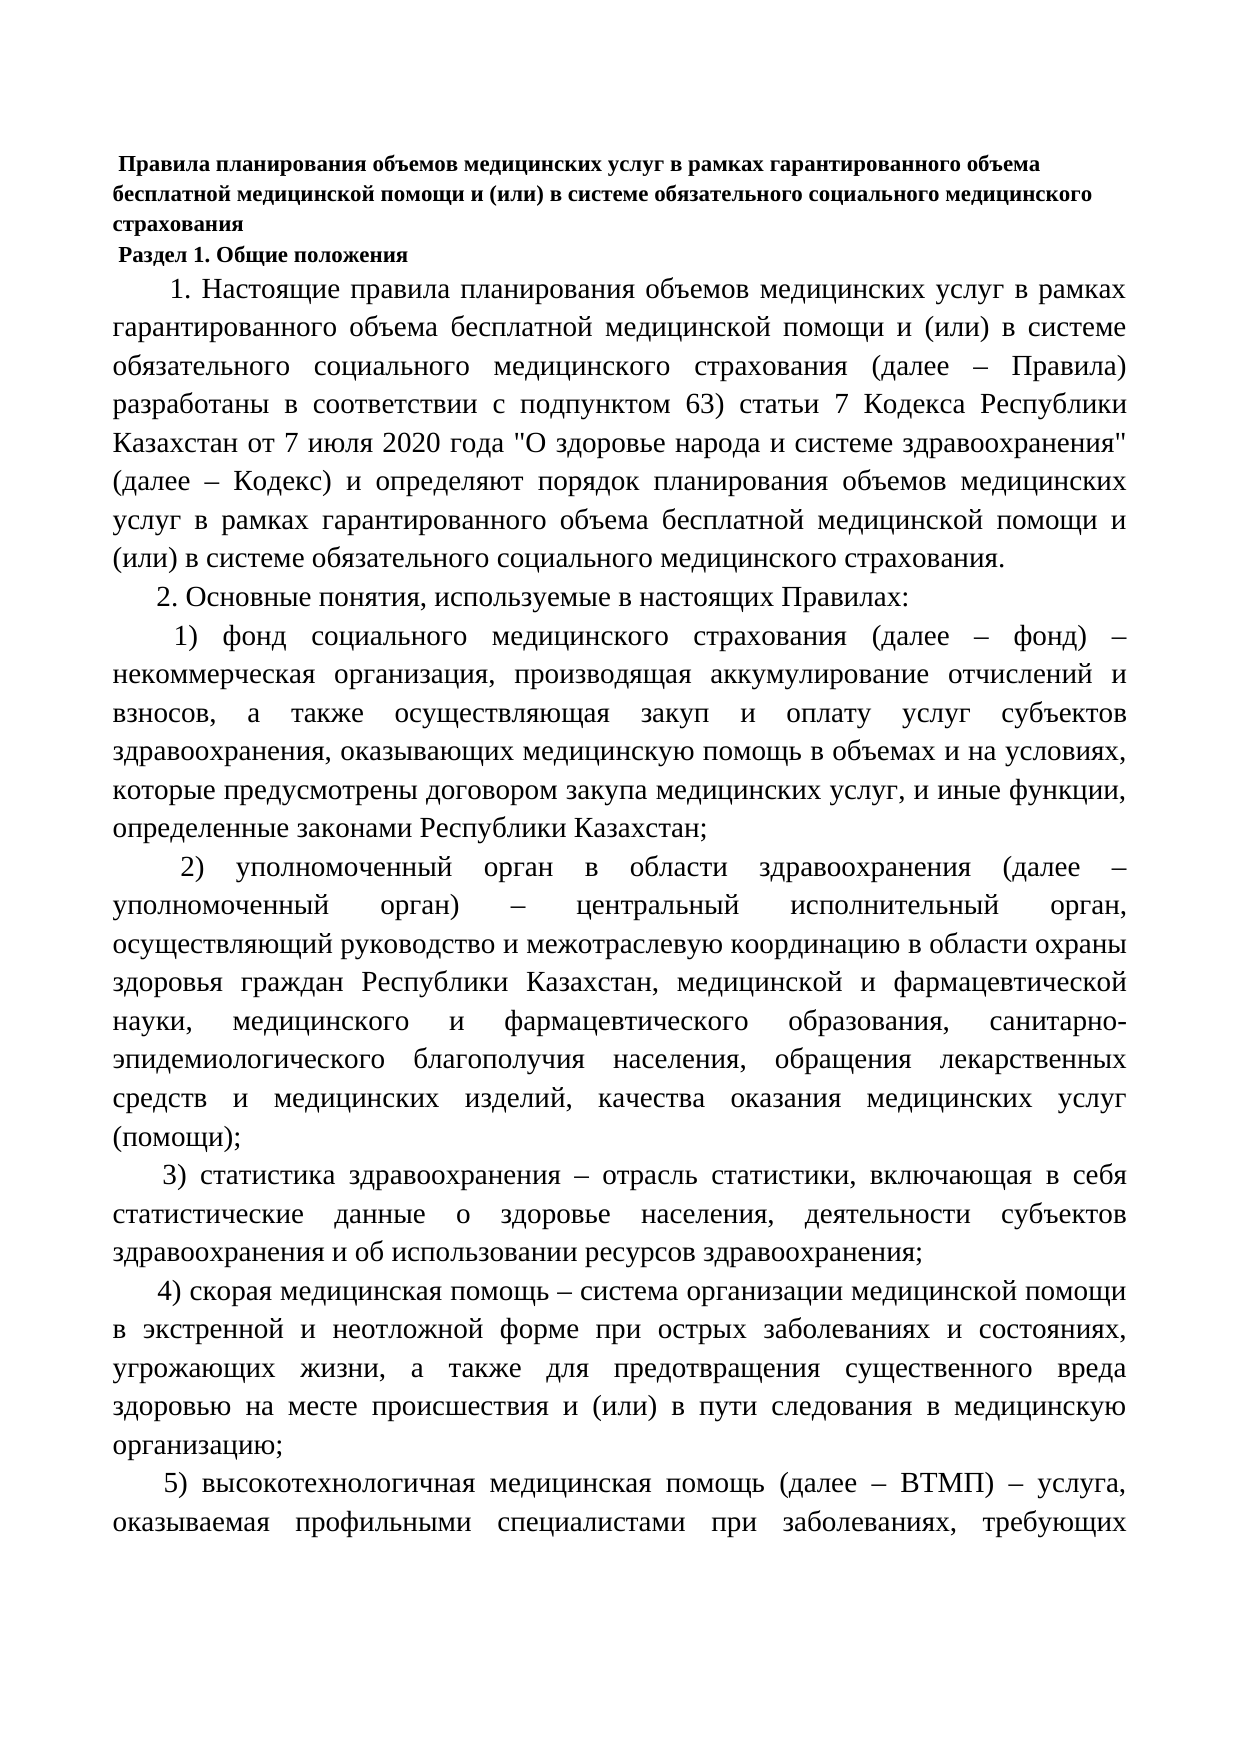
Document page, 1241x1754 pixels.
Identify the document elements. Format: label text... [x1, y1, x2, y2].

text 1. Настоящие правила планирования объемов медицинских услуг в рамках гарантированного объема бесплатной медицинской помощи и (или) в системе обязательного социального медицинского страхования (далее – Правила) разработаны в соответствии с подпунктом 63) статьи 7 Кодекса Республики Казахстан от 7 июля 2020 года "О здоровье народа и системе здравоохранения" (далее – Кодекс) и определяют порядок планирования объемов медицинских услуг в рамках гарантированного объема бесплатной медицинской помощи и (или) в системе обязательного социального медицинского страхования. [112, 271, 1128, 574]
text 2) уполномоченный орган в области здравоохранения (далее – уполномоченный орган) – центральный исполнительный орган, осуществляющий руководство и межотраслевую координацию в области охраны здоровья граждан Республики Казахстан, медицинской и фармацевтической науки, медицинского и фармацевтического образования, санитарно-эпидемиологического благополучия населения, обращения лекарственных средств и медицинских изделий, качества оказания медицинских услуг (помощи); [112, 849, 1128, 1152]
text 2. Основные понятия, используемые в настоящих Правилах: [112, 579, 1128, 613]
text 3) статистика здравоохранения – отрасль статистики, включающая в себя статистические данные о здоровье населения, деятельности субъектов здравоохранения и об использовании ресурсов здравоохранения; [112, 1157, 1128, 1268]
text 1) фонд социального медицинского страхования (далее – фонд) – некоммерческая организация, производящая аккумулирование отчислений и взносов, а также осуществляющая закуп и оплату услуг субъектов здравоохранения, оказывающих медицинскую помощь в объемах и на условиях, которые предусмотрены договором закупа медицинских услуг, и иные функции, определенные законами Республики Казахстан; [112, 618, 1128, 844]
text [112, 1466, 1128, 1538]
text Правила планирования объемов медицинских услуг в рамках гарантированного объема бесплатной медицинской помощи и (или) в системе обязательного социального медицинского страхования [112, 150, 1128, 237]
text 4) скорая медицинская помощь – система организации медицинской помощи в экстренной и неотложной форме при острых заболеваниях и состояниях, угрожающих жизни, а также для предотвращения существенного вреда здоровью на месте происшествия и (или) в пути следования в медицинскую организацию; [112, 1273, 1128, 1461]
text Раздел 1. Общие положения [112, 241, 1128, 267]
